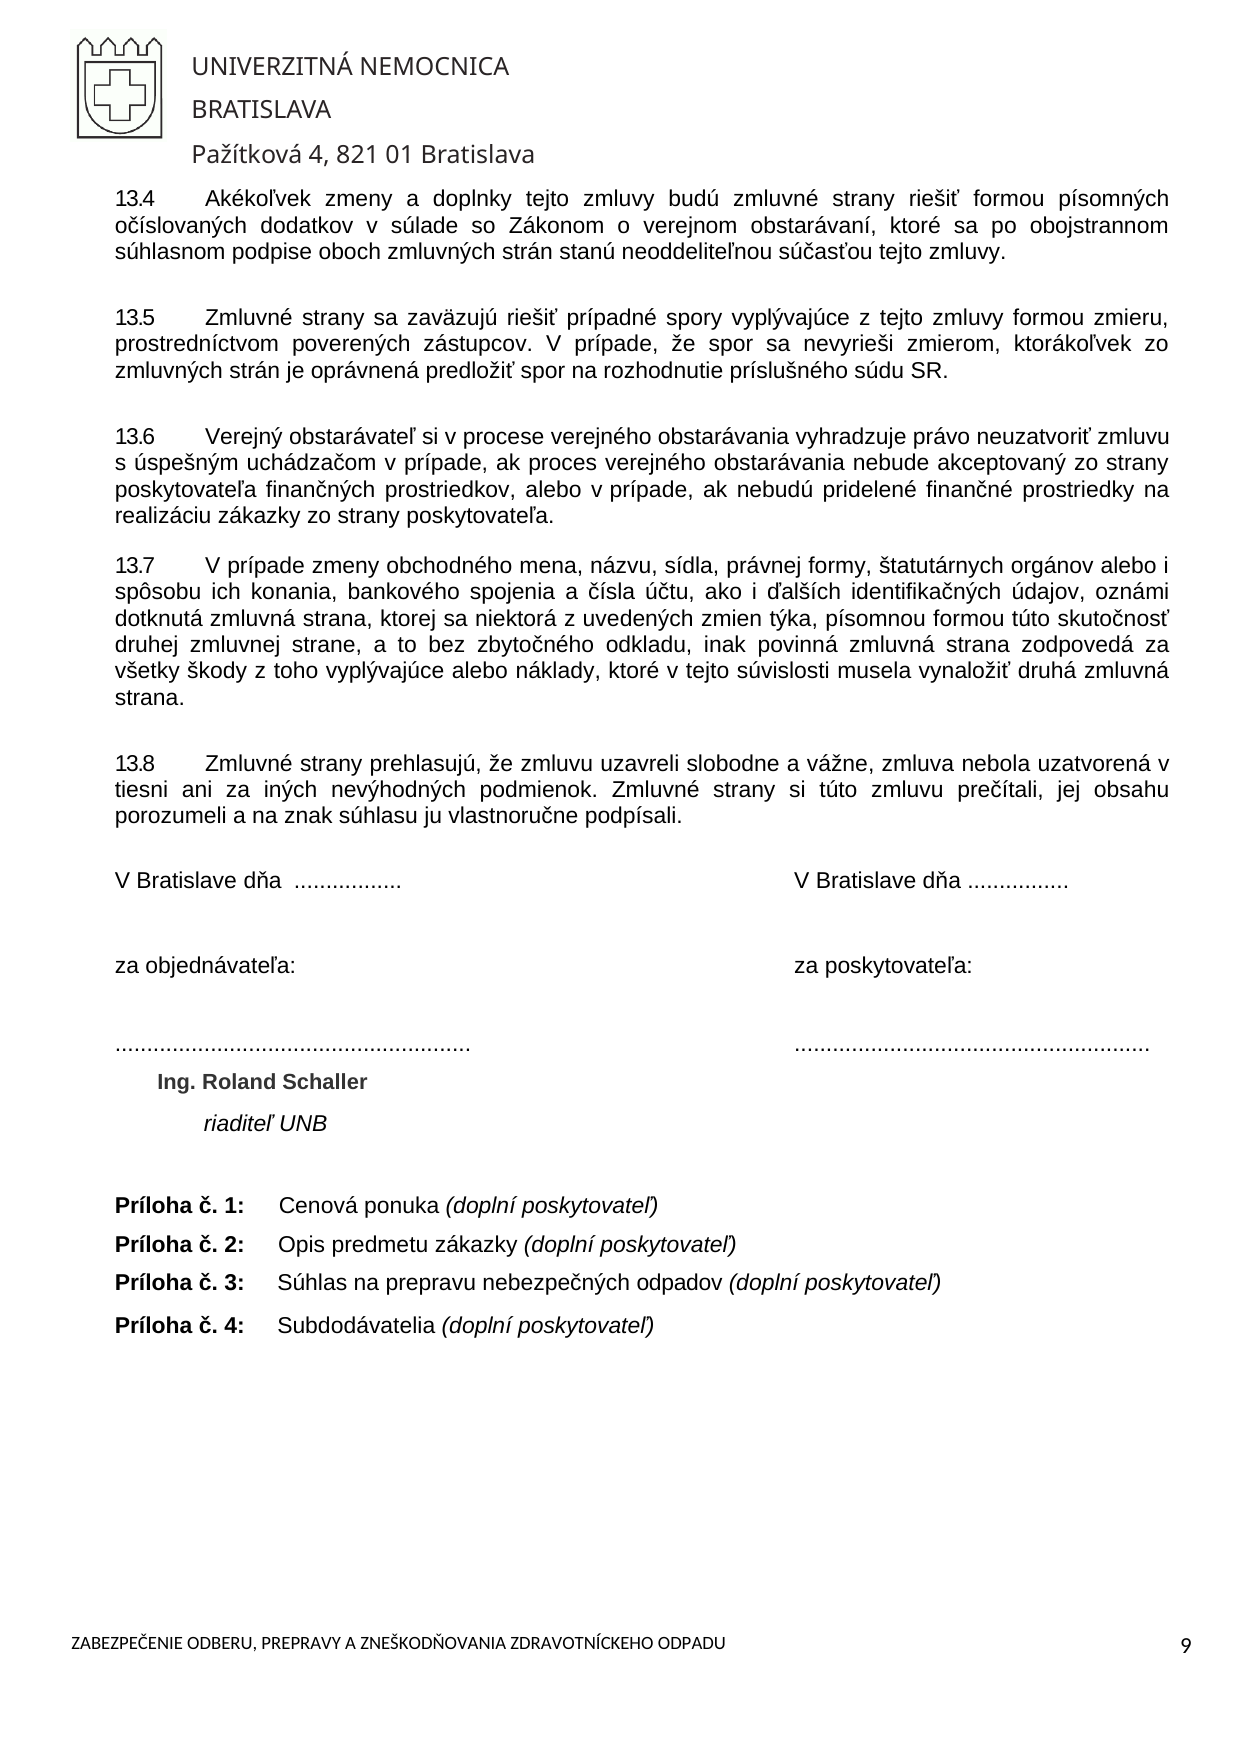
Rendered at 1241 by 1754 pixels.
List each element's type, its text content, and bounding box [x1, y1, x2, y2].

text Ing. Roland Schaller [114, 1068, 1170, 1094]
text Príloha č. 4: Subdodávatelia (doplní poskytovateľ) [114, 1312, 1170, 1338]
picture [70, 29, 167, 142]
list Akékoľvek zmeny a doplnky tejto zmluvy budú zmluvné strany riešiť formou písomných očíslovaných dodatkov v súlade so Zákonom o verejnom obstarávaní, ktoré sa po obojstrannom súhlasnom podpise oboch zmluvných strán stanú neoddeliteľnou súčasťou tejto zmluvy. [114, 185, 1170, 264]
list Verejný obstarávateľ si v procese verejného obstarávania vyhradzuje právo neuzatvoriť zmluvu s úspešným uchádzačom v prípade, ak proces verejného obstarávania nebude akceptovaný zo strany poskytovateľa finančných prostriedkov, alebo v prípade, ak nebudú pridelené finančné prostriedky na realizáciu zákazky zo strany poskytovateľa. [114, 423, 1170, 528]
list Zmluvné strany sa zaväzujú riešiť prípadné spory vyplývajúce z tejto zmluvy formou zmieru, prostredníctvom poverených zástupcov. V prípade, že spor sa nevyrieši zmierom, ktorákoľvek zo zmluvných strán je oprávnená predložiť spor na rozhodnutie príslušného súdu SR. [114, 304, 1170, 383]
text Príloha č. 1: Cenová ponuka (doplní poskytovateľ) [114, 1192, 1170, 1218]
text ........................................................ ........................................................ [114, 1030, 1170, 1056]
text V Bratislave dňa ................. V Bratislave dňa ................ [114, 867, 1170, 894]
text Príloha č. 3: Súhlas na prepravu nebezpečných odpadov (doplní poskytovateľ) [114, 1269, 1170, 1296]
list V prípade zmeny obchodného mena, názvu, sídla, právnej formy, štatutárnych orgánov alebo i spôsobu ich konania, bankového spojenia a čísla účtu, ako i ďalších identifikačných údajov, oznámi dotknutá zmluvná strana, ktorej sa niektorá z uvedených zmien týka, písomnou formou túto skutočnosť druhej zmluvnej strane, a to bez zbytočného odkladu, inak povinná zmluvná strana zodpovedá za všetky škody z toho vyplývajúce alebo náklady, ktoré v tejto súvislosti musela vynaložiť druhá zmluvná strana. [114, 552, 1170, 710]
text Príloha č. 2: Opis predmetu zákazky (doplní poskytovateľ) [114, 1231, 1170, 1257]
text za objednávateľa: za poskytovateľa: [114, 952, 1170, 978]
list Zmluvné strany prehlasujú, že zmluvu uzavreli slobodne a vážne, zmluva nebola uzatvorená v tiesni ani za iných nevýhodných podmienok. Zmluvné strany si túto zmluvu prečítali, jej obsahu porozumeli a na znak súhlasu ju vlastnoručne podpísali. [114, 749, 1170, 829]
text riaditeľ UNB [114, 1110, 1170, 1136]
